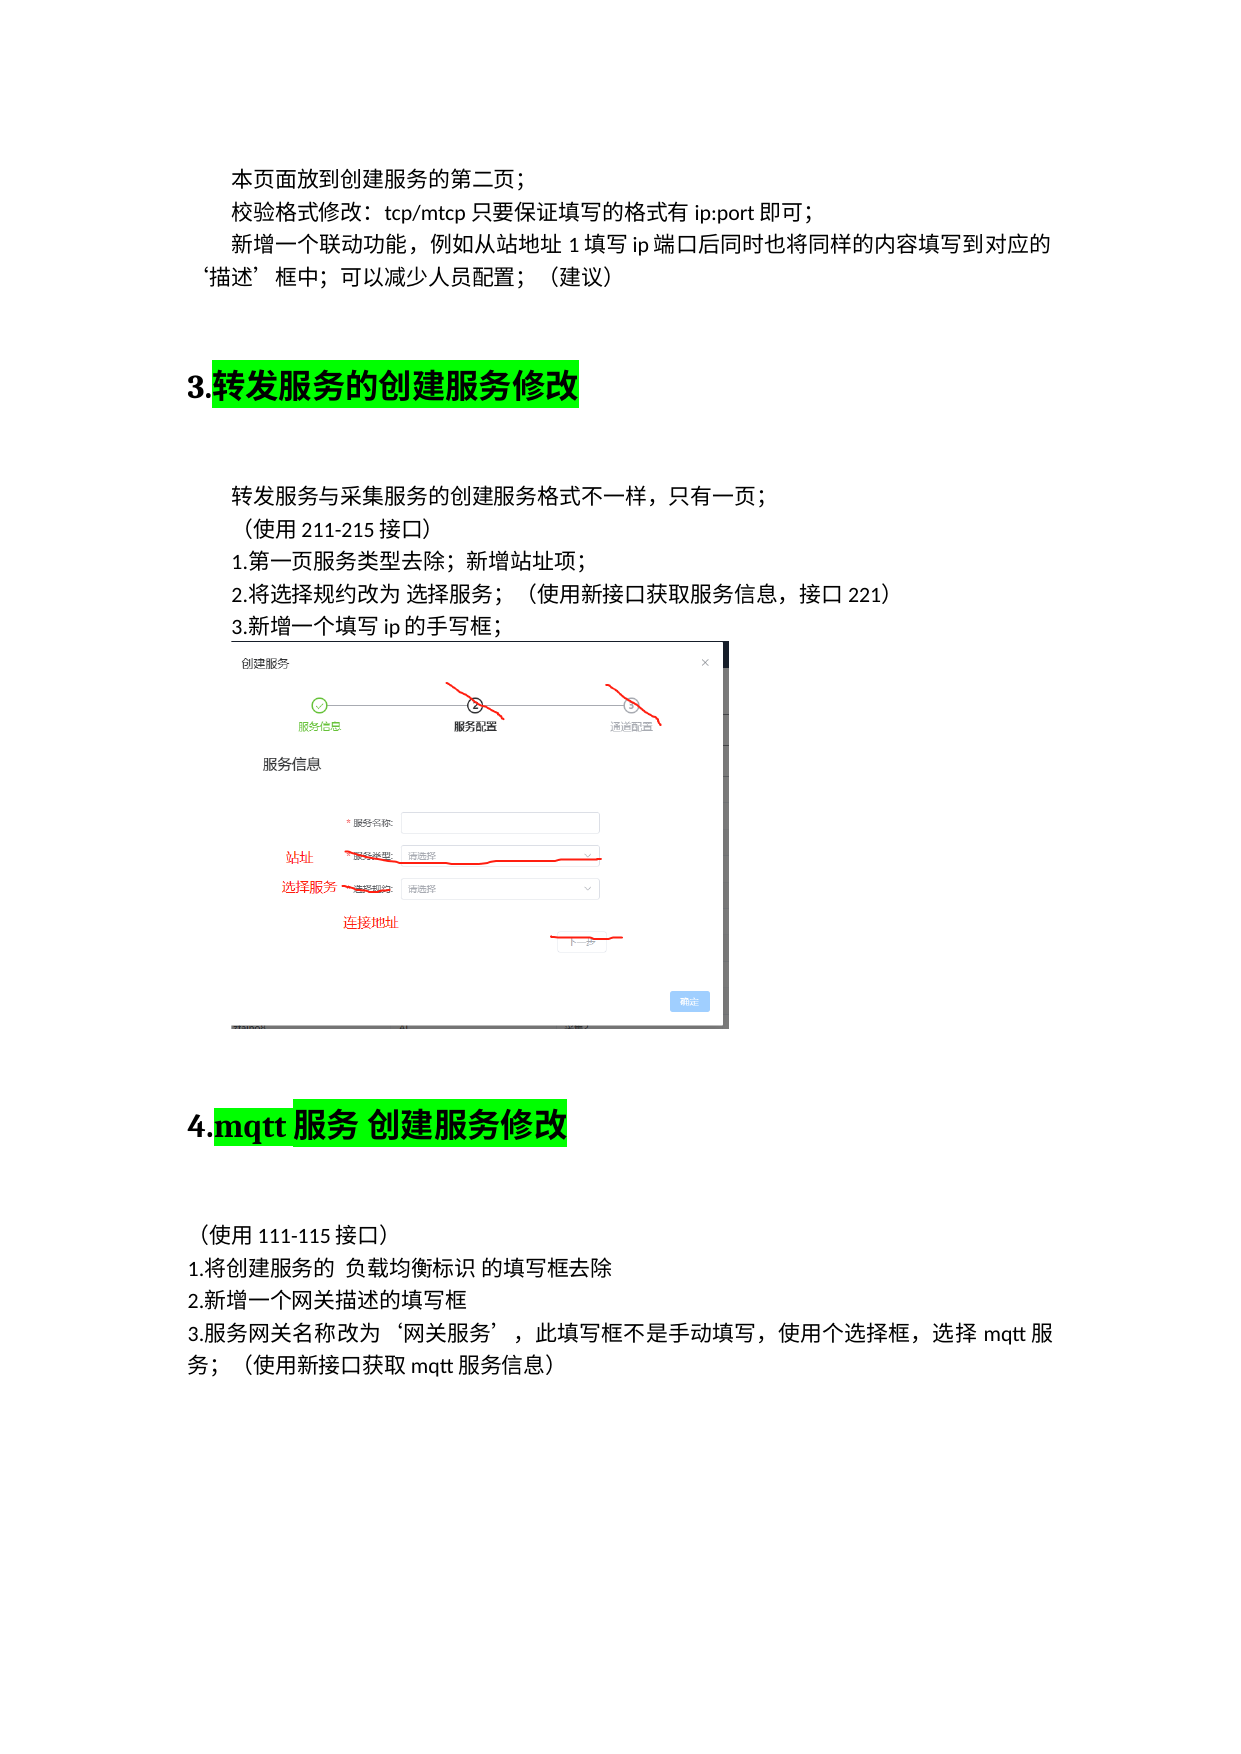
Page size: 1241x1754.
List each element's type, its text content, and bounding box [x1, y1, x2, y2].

text 2.新增一个网关描述的填写框 [187, 1283, 1053, 1316]
text 1.第一页服务类型去除；新增站址项； [187, 544, 1053, 576]
text 本页面放到创建服务的第二页； [187, 162, 1053, 194]
subtitle 3.转发服务的创建服务修改 [187, 352, 1053, 417]
text 3.新增一个填写ip的手写框； [231, 609, 1053, 641]
text （使用211-215接口） [187, 511, 1053, 544]
text 3.服务网关名称改为‘网关服务’，此填写框不是手动填写，使用个选择框，选择mqtt服务；（使用新接口获取mqtt服务信息） [187, 1316, 1053, 1381]
text 校验格式修改：tcp/mtcp 只要保证填写的格式有 ip:port即可； [187, 194, 1053, 227]
subtitle 4.mqtt服务 创建服务修改 [187, 1091, 1053, 1156]
text 新增一个联动功能，例如从站地址1填写ip端口后同时也将同样的内容填写到对应的‘描述’框中；可以减少人员配置；（建议） [187, 227, 1053, 292]
picture [231, 641, 729, 1029]
text 1.将创建服务的 负载均衡标识 的填写框去除 [187, 1251, 1053, 1283]
text 转发服务与采集服务的创建服务格式不一样，只有一页； [187, 479, 1053, 511]
text （使用111-115接口） [187, 1218, 1053, 1251]
text 2.将选择规约改为 选择服务；（使用新接口获取服务信息，接口221） [231, 576, 1053, 609]
